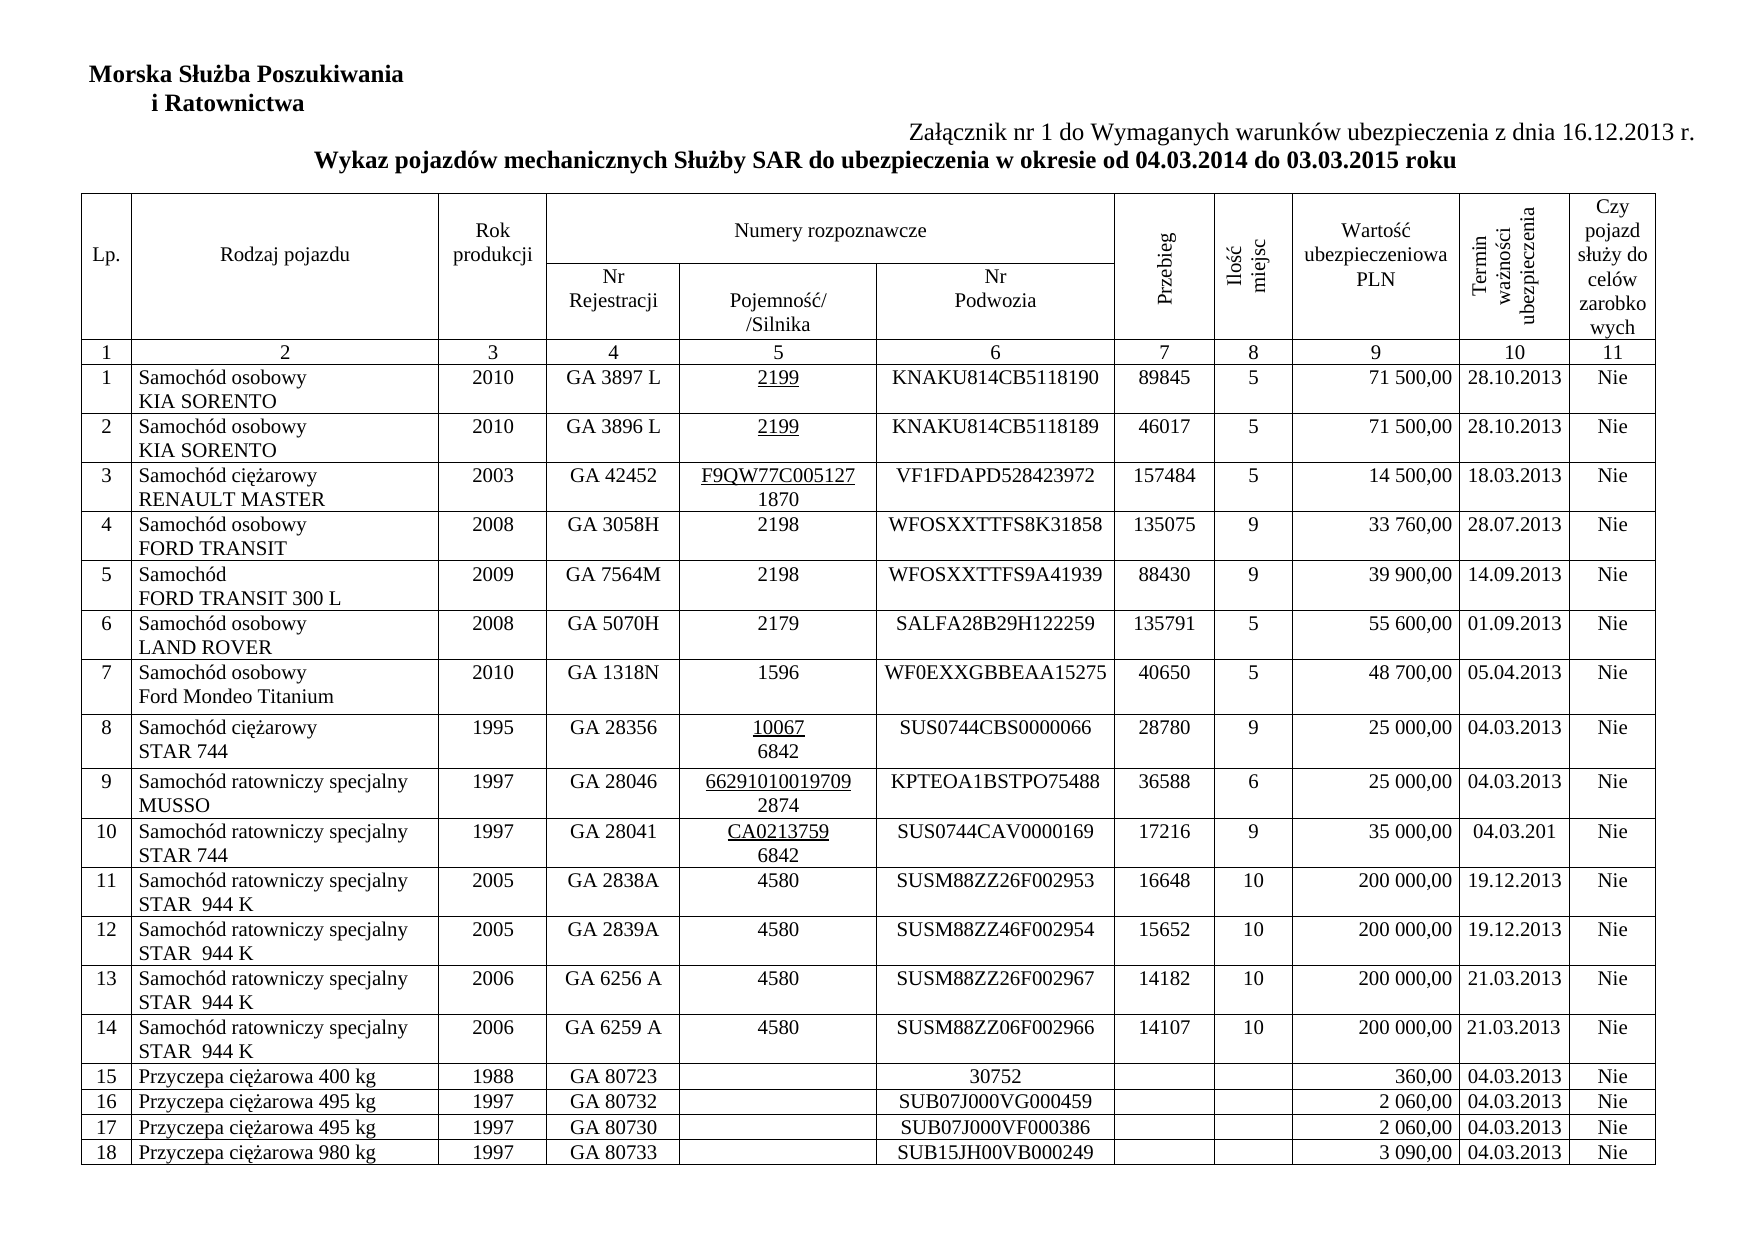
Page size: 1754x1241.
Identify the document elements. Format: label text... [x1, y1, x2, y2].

table_cell Samochód ratowniczy specjalny STAR 944 K [132, 917, 438, 965]
table_cell GA 7564M [547, 561, 679, 609]
table_cell 2006 [439, 1015, 546, 1063]
table_cell F9QW77C005127 1870 [680, 463, 876, 511]
table_cell 2010 [439, 414, 546, 462]
table_cell 135075 [1115, 512, 1214, 560]
table_cell VF1FDAPD528423972 [877, 463, 1114, 511]
table_cell Przyczepa ciężarowa [132, 1064, 438, 1088]
table_cell Przyczepa ciężarowa [132, 1090, 438, 1113]
table_cell SUSM88ZZ06F002966 [877, 1015, 1114, 1063]
table_cell 2 [132, 340, 438, 364]
table_cell Nie [1570, 365, 1655, 413]
table_cell 13 [82, 966, 131, 1014]
table_cell 2198 [680, 512, 876, 560]
table_cell 1596 [680, 660, 876, 713]
table_cell GA [547, 966, 679, 1014]
table_cell GA 1318N [547, 660, 679, 713]
table_cell Nie [1570, 715, 1655, 768]
table_cell 5 [1215, 414, 1292, 462]
text Wykaz pojazdów mechanicznych Służby SAR do ubezpieczenia w okresie od 04.03.2014 do 03.03.2015 roku [89, 145, 1682, 174]
table_cell 16648 [1115, 868, 1214, 916]
table_cell GA 42452 [547, 463, 679, 511]
table_cell [680, 1064, 876, 1088]
table_cell Samochód ratowniczy specjalny STAR 944 K [132, 966, 438, 1014]
table_cell Nie [1570, 561, 1655, 609]
table_cell Nie [1570, 1064, 1655, 1088]
table_cell Nie [1570, 1140, 1655, 1164]
table_cell Przyczepa ciężarowa [132, 1140, 438, 1164]
table_cell 2 060,00 [1293, 1090, 1459, 1113]
table_cell 200 000,00 [1293, 917, 1459, 965]
table_header Rok produkcji [439, 194, 546, 339]
table_cell 2003 [439, 463, 546, 511]
table_cell 10 [1215, 1015, 1292, 1063]
table_cell 2005 [439, 868, 546, 916]
table_cell GA 80733 [547, 1140, 679, 1164]
table_cell GA 80723 [547, 1064, 679, 1088]
table_header Przebieg [1115, 194, 1214, 339]
table_cell 04.03.2013 [1460, 715, 1569, 768]
table_cell 35 000,00 [1293, 819, 1459, 867]
table_cell 2005 [439, 917, 546, 965]
table_cell WF0EXXGBBEAA15275 [877, 660, 1114, 713]
table_cell [1215, 1115, 1292, 1139]
table_cell 2 [82, 414, 131, 462]
table_cell Samochód osobowy Ford Mondeo Titanium [132, 660, 438, 713]
table_cell 28780 [1115, 715, 1214, 768]
table_cell 48 700,00 [1293, 660, 1459, 713]
table_cell 7 [1115, 340, 1214, 364]
table_cell [1115, 1115, 1214, 1139]
table_cell 10 [1215, 966, 1292, 1014]
table_cell GA 28046 [547, 769, 679, 817]
table_cell 39 900,00 [1293, 561, 1459, 609]
table_cell [680, 1115, 876, 1139]
table_cell [1215, 1140, 1292, 1164]
table_cell 40650 [1115, 660, 1214, 713]
table_cell GA [547, 414, 679, 462]
table_cell 9 [1215, 715, 1292, 768]
table_cell KNAKU814CB5118189 [877, 414, 1114, 462]
table_cell 5 [1215, 660, 1292, 713]
table_cell Samochód ciężarowy RENAULT MASTER [132, 463, 438, 511]
table_cell 1997 [439, 1090, 546, 1113]
table_cell 21.03.2013 [1460, 966, 1569, 1014]
table_cell 200 000,00 [1293, 868, 1459, 916]
table_cell 8 [1215, 340, 1292, 364]
table_cell 25 000,00 [1293, 715, 1459, 768]
table_cell 1 [82, 365, 131, 413]
table_cell 05.04.2013 [1460, 660, 1569, 713]
table_cell [680, 1090, 876, 1113]
table_cell GA [547, 365, 679, 413]
table_cell 4580 [680, 917, 876, 965]
table_cell Samochód osobowy LAND ROVER [132, 611, 438, 659]
table_cell 25 000,00 [1293, 769, 1459, 817]
table_cell 5 [1215, 463, 1292, 511]
table_cell 3 [82, 463, 131, 511]
table_cell 3 [439, 340, 546, 364]
table_cell 10 [82, 819, 131, 867]
table_cell 360,00 [1293, 1064, 1459, 1088]
table_cell Samochód osobowy FORD TRANSIT [132, 512, 438, 560]
table_cell Nr Rejestracji [547, 264, 679, 339]
table_cell Nie [1570, 966, 1655, 1014]
table_cell Samochód ciężarowy STAR 744 [132, 715, 438, 768]
table_cell Nie [1570, 512, 1655, 560]
table_cell 11 [82, 868, 131, 916]
table_header Numery rozpoznawcze [547, 194, 1114, 263]
text Załącznik nr 1 do Wymaganych warunków ubezpieczenia z dnia 16.12.2013 r. [89, 117, 1695, 145]
table_cell 14107 [1115, 1015, 1214, 1063]
table_cell Nie [1570, 611, 1655, 659]
table_header Czy pojazd służy do celów zarobkowych [1570, 194, 1655, 339]
table_cell 4580 [680, 1015, 876, 1063]
table_cell SUB15JH00VB000249 [877, 1140, 1114, 1164]
table_cell 30752 [877, 1064, 1114, 1088]
table_cell 9 [1215, 512, 1292, 560]
table_cell 14 500,00 [1293, 463, 1459, 511]
table_cell 14 [82, 1015, 131, 1063]
table_cell 11 [1570, 340, 1655, 364]
table_cell SUS0744CAV0000169 [877, 819, 1114, 867]
table_cell Samochód osobowy KIA SORENTO [132, 414, 438, 462]
table_cell 135791 [1115, 611, 1214, 659]
table_cell 17 [82, 1115, 131, 1139]
table_cell 10 [1215, 917, 1292, 965]
table_cell 1997 [439, 819, 546, 867]
table_cell SUB07J000VF000386 [877, 1115, 1114, 1139]
table_cell 1988 [439, 1064, 546, 1088]
table_cell 71 500,00 [1293, 365, 1459, 413]
table_cell 2179 [680, 611, 876, 659]
table_cell Samochód ratowniczy specjalny STAR 744 [132, 819, 438, 867]
table_cell 200 000,00 [1293, 1015, 1459, 1063]
table_cell 4580 [680, 966, 876, 1014]
table_header Rodzaj pojazdu [132, 194, 438, 339]
table_header Wartość ubezpieczeniowa PLN [1293, 194, 1459, 339]
table_cell 9 [82, 769, 131, 817]
table_cell Pojemność/ /Silnika [680, 264, 876, 339]
table_cell 33 760,00 [1293, 512, 1459, 560]
table_cell Nie [1570, 414, 1655, 462]
table_cell GA 3058H [547, 512, 679, 560]
table_cell CA0213759 6842 [680, 819, 876, 867]
table_cell 19.12.2013 [1460, 917, 1569, 965]
table_cell 10 [1460, 340, 1569, 364]
table_cell 2008 [439, 611, 546, 659]
table_cell Nie [1570, 1115, 1655, 1139]
table_cell 21.03.2013 [1460, 1015, 1569, 1063]
table_cell 14.09.2013 [1460, 561, 1569, 609]
table_cell [1215, 1064, 1292, 1088]
table_cell 28.10.2013 [1460, 365, 1569, 413]
table_cell Nie [1570, 660, 1655, 713]
table_cell 36588 [1115, 769, 1214, 817]
table_cell [680, 1140, 876, 1164]
table_cell 18.03.2013 [1460, 463, 1569, 511]
table_cell 14182 [1115, 966, 1214, 1014]
table_cell Samochód ratowniczy specjalny MUSSO [132, 769, 438, 817]
table_cell 6 [877, 340, 1114, 364]
table_cell 2199 [680, 414, 876, 462]
table_cell [1215, 1090, 1292, 1113]
table_cell 46017 [1115, 414, 1214, 462]
table_cell 18 [82, 1140, 131, 1164]
table_cell GA 5070H [547, 611, 679, 659]
table_cell WFOSXXTTFS9A41939 [877, 561, 1114, 609]
table_cell 3 090,00 [1293, 1140, 1459, 1164]
table_cell 15652 [1115, 917, 1214, 965]
table_cell 10 [1215, 868, 1292, 916]
table_cell 1 [82, 340, 131, 364]
table_cell 1997 [439, 1115, 546, 1139]
table_cell Nr Podwozia [877, 264, 1114, 339]
table_cell SUSM88ZZ26F002953 [877, 868, 1114, 916]
table_cell 88430 [1115, 561, 1214, 609]
table_cell GA 80730 [547, 1115, 679, 1139]
table_cell 2008 [439, 512, 546, 560]
table_cell Samochód FORD TRANSIT [132, 561, 438, 609]
table_cell 157484 [1115, 463, 1214, 511]
table_cell 16 [82, 1090, 131, 1113]
table_cell SUSM88ZZ26F002967 [877, 966, 1114, 1014]
table_cell Nie [1570, 1090, 1655, 1113]
table_cell Samochód ratowniczy specjalny STAR 944 K [132, 868, 438, 916]
table_cell GA 2839A [547, 917, 679, 965]
table_cell 5 [680, 340, 876, 364]
table_cell Nie [1570, 1015, 1655, 1063]
text Morska Służba Poszukiwania [89, 59, 1695, 88]
table_cell Nie [1570, 819, 1655, 867]
table_cell 12 [82, 917, 131, 965]
table_cell 2199 [680, 365, 876, 413]
table_cell 66291010019709 2874 [680, 769, 876, 817]
table_cell 89845 [1115, 365, 1214, 413]
table_cell 1997 [439, 769, 546, 817]
table_cell 2010 [439, 365, 546, 413]
table_cell 6 [82, 611, 131, 659]
table_cell Nie [1570, 769, 1655, 817]
table_header Lp. [82, 194, 131, 339]
table_cell SUB07J000VG000459 [877, 1090, 1114, 1113]
table_cell GA 28356 [547, 715, 679, 768]
table_cell 2 060,00 [1293, 1115, 1459, 1139]
table_cell GA 28041 [547, 819, 679, 867]
table_cell 1997 [439, 1140, 546, 1164]
table_cell KPTEOA1BSTPO75488 [877, 769, 1114, 817]
table_cell 55 600,00 [1293, 611, 1459, 659]
table_cell 9 [1215, 561, 1292, 609]
table_cell 200 000,00 [1293, 966, 1459, 1014]
table_cell Samochód osobowy KIA SORENTO [132, 365, 438, 413]
table_cell Nie [1570, 463, 1655, 511]
table_cell 4 [82, 512, 131, 560]
table_cell SUS0744CBS0000066 [877, 715, 1114, 768]
table_header Ilość miejsc [1215, 194, 1292, 339]
table_cell SUSM88ZZ46F002954 [877, 917, 1114, 965]
table_cell Przyczepa ciężarowa [132, 1115, 438, 1139]
table_cell GA [547, 1015, 679, 1063]
table_cell 28.07.2013 [1460, 512, 1569, 560]
table_cell 9 [1215, 819, 1292, 867]
table_cell 10067 6842 [680, 715, 876, 768]
table_cell Nie [1570, 917, 1655, 965]
table_cell GA 80732 [547, 1090, 679, 1113]
table_cell 7 [82, 660, 131, 713]
table_cell 04.03.2013 [1460, 1090, 1569, 1113]
table_cell 5 [1215, 365, 1292, 413]
table_cell 04.03.2013 [1460, 1140, 1569, 1164]
table_cell 1995 [439, 715, 546, 768]
table_cell 19.12.2013 [1460, 868, 1569, 916]
table_cell 15 [82, 1064, 131, 1088]
table_cell SALFA28B29H122259 [877, 611, 1114, 659]
table_cell 4 [547, 340, 679, 364]
table_cell GA 2838A [547, 868, 679, 916]
table_cell 2010 [439, 660, 546, 713]
table_cell 04.03.2013 [1460, 1064, 1569, 1088]
table_cell 5 [82, 561, 131, 609]
table_cell 2198 [680, 561, 876, 609]
table_cell 2009 [439, 561, 546, 609]
table_cell 04.03.2013 [1460, 1115, 1569, 1139]
text i Ratownictwa [89, 88, 1695, 117]
table_cell Samochód ratowniczy specjalny STAR 944 K [132, 1015, 438, 1063]
table_cell 9 [1293, 340, 1459, 364]
table_cell 17216 [1115, 819, 1214, 867]
table_cell 04.03.201 [1460, 819, 1569, 867]
table_cell 8 [82, 715, 131, 768]
table_cell 6 [1215, 769, 1292, 817]
table_cell 04.03.2013 [1460, 769, 1569, 817]
table_cell [1115, 1140, 1214, 1164]
table_header Termin ważności ubezpieczenia [1460, 194, 1569, 339]
table_cell WFOSXXTTFS8K31858 [877, 512, 1114, 560]
table_cell 4580 [680, 868, 876, 916]
table_cell [1115, 1090, 1214, 1113]
table_cell KNAKU814CB5118190 [877, 365, 1114, 413]
table_cell 5 [1215, 611, 1292, 659]
table_cell Nie [1570, 868, 1655, 916]
table_cell 2006 [439, 966, 546, 1014]
table_cell 28.10.2013 [1460, 414, 1569, 462]
table_cell 01.09.2013 [1460, 611, 1569, 659]
table_cell [1115, 1064, 1214, 1088]
table_cell 71 500,00 [1293, 414, 1459, 462]
